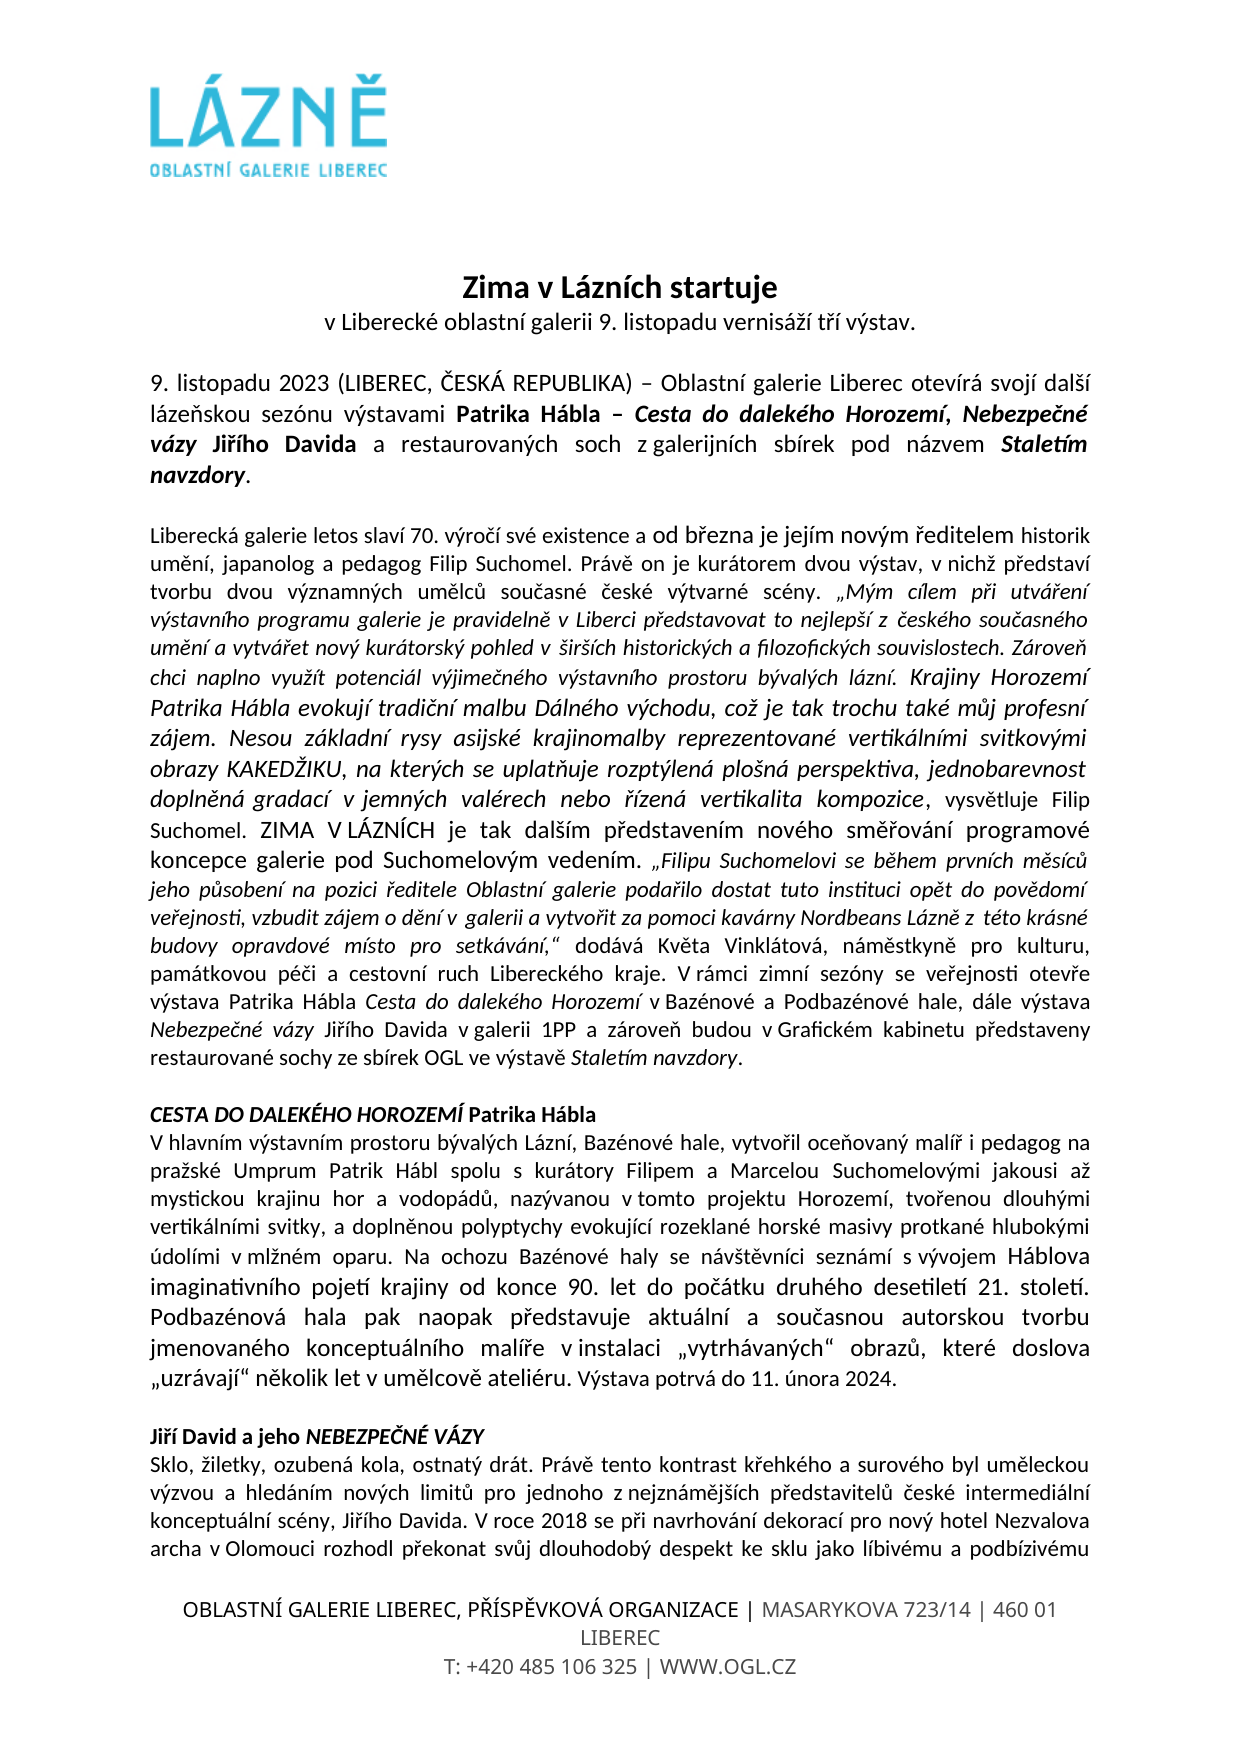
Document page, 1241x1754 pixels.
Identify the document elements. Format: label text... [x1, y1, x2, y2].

text Cesta do dalekého Horozemí Patrika Hábla [150, 1100, 1090, 1128]
text Zima v Lázních startuje [150, 266, 1090, 307]
picture [150, 73, 387, 177]
text Jiří David a jeho Nebezpečné vázy [150, 1422, 1090, 1450]
text V hlavním výstavním prostoru bývalých Lázní, Bazénové hale, vytvořil oceňovaný malíř i pedagog na pražské Umprum Patrik Hábl spolu s kurátory Filipem a Marcelou Suchomelovými jakousi až mystickou krajinu hor a vodopádů, nazývanou v tomto projektu Horozemí, tvořenou dlouhými vertikálními svitky, a doplněnou polyptychy evokující rozeklané horské masivy protkané hlubokými údolími v mlžném oparu. Na ochozu Bazénové haly se návštěvníci seznámí s vývojem Háblova imaginativního pojetí krajiny od konce 90. let do počátku druhého desetiletí 21. století. Podbazénová hala pak naopak představuje aktuální a současnou autorskou tvorbu jmenovaného konceptuálního malíře v instalaci „vytrhávaných“ obrazů, které doslova „uzrávají“ několik let v umělcově ateliéru. Výstava potrvá do 11. února 2024. [150, 1156, 1090, 1393]
text 9. listopadu 2023 (LIBEREC, ČESKÁ REPUBLIKA) – Oblastní galerie Liberec otevírá svojí další lázeňskou sezónu výstavami Patrika Hábla – Cesta do dalekého Horozemí, Nebezpečné vázy Jiřího Davida a restaurovaných soch z galerijních sbírek pod názvem Staletím navzdory. [150, 368, 1090, 490]
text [150, 1450, 1090, 1562]
text Liberecká galerie letos slaví 70. výročí své existence a od března je jejím novým ředitelem historik umění, japanolog a pedagog Filip Suchomel. Právě on je kurátorem dvou výstav, v nichž představí tvorbu dvou významných umělců současné české výtvarné scény. „Mým cílem při utváření výstavního programu galerie je pravidelně v Liberci představovat to nejlepší z českého současného umění a vytvářet nový kurátorský pohled v širších historických a filozofických souvislostech. Zároveň chci naplno využít potenciál výjimečného výstavního prostoru bývalých lázní. Krajiny Horozemí Patrika Hábla evokují tradiční malbu Dálného východu, což je tak trochu také můj profesní zájem. Nesou základní rysy asijské krajinomalby reprezentované vertikálními svitkovými obrazy kakedžiku, na kterých se uplatňuje rozptýlená plošná perspektiva, jednobarevnost doplněná gradací v jemných valérech nebo řízená vertikalita kompozice, vysvětluje Filip Suchomel. ZIMA V LÁZNÍCH je tak dalším představením nového směřování programové koncepce galerie pod Suchomelovým vedením. „Filipu Suchomelovi se během prvních měsíců jeho působení na pozici ředitele Oblastní galerie podařilo dostat tuto instituci opět do povědomí veřejnosti, vzbudit zájem o dění v galerii a vytvořit za pomoci kavárny Nordbeans Lázně z této krásné budovy opravdové místo pro setkávání,“ dodává Květa Vinklátová, náměstkyně pro kulturu, památkovou péči a cestovní ruch Libereckého kraje. V rámci zimní sezóny se veřejnosti otevře výstava Patrika Hábla Cesta do dalekého Horozemí v Bazénové a Podbazénové hale, dále výstava Nebezpečné vázy Jiřího Davida v galerii 1PP a zároveň budou v Grafickém kabinetu představeny restaurované sochy ze sbírek OGL ve výstavě Staletím navzdory. [150, 519, 1090, 1071]
text v Liberecké oblastní galerii 9. listopadu vernisáží tří výstav. [150, 307, 1090, 337]
